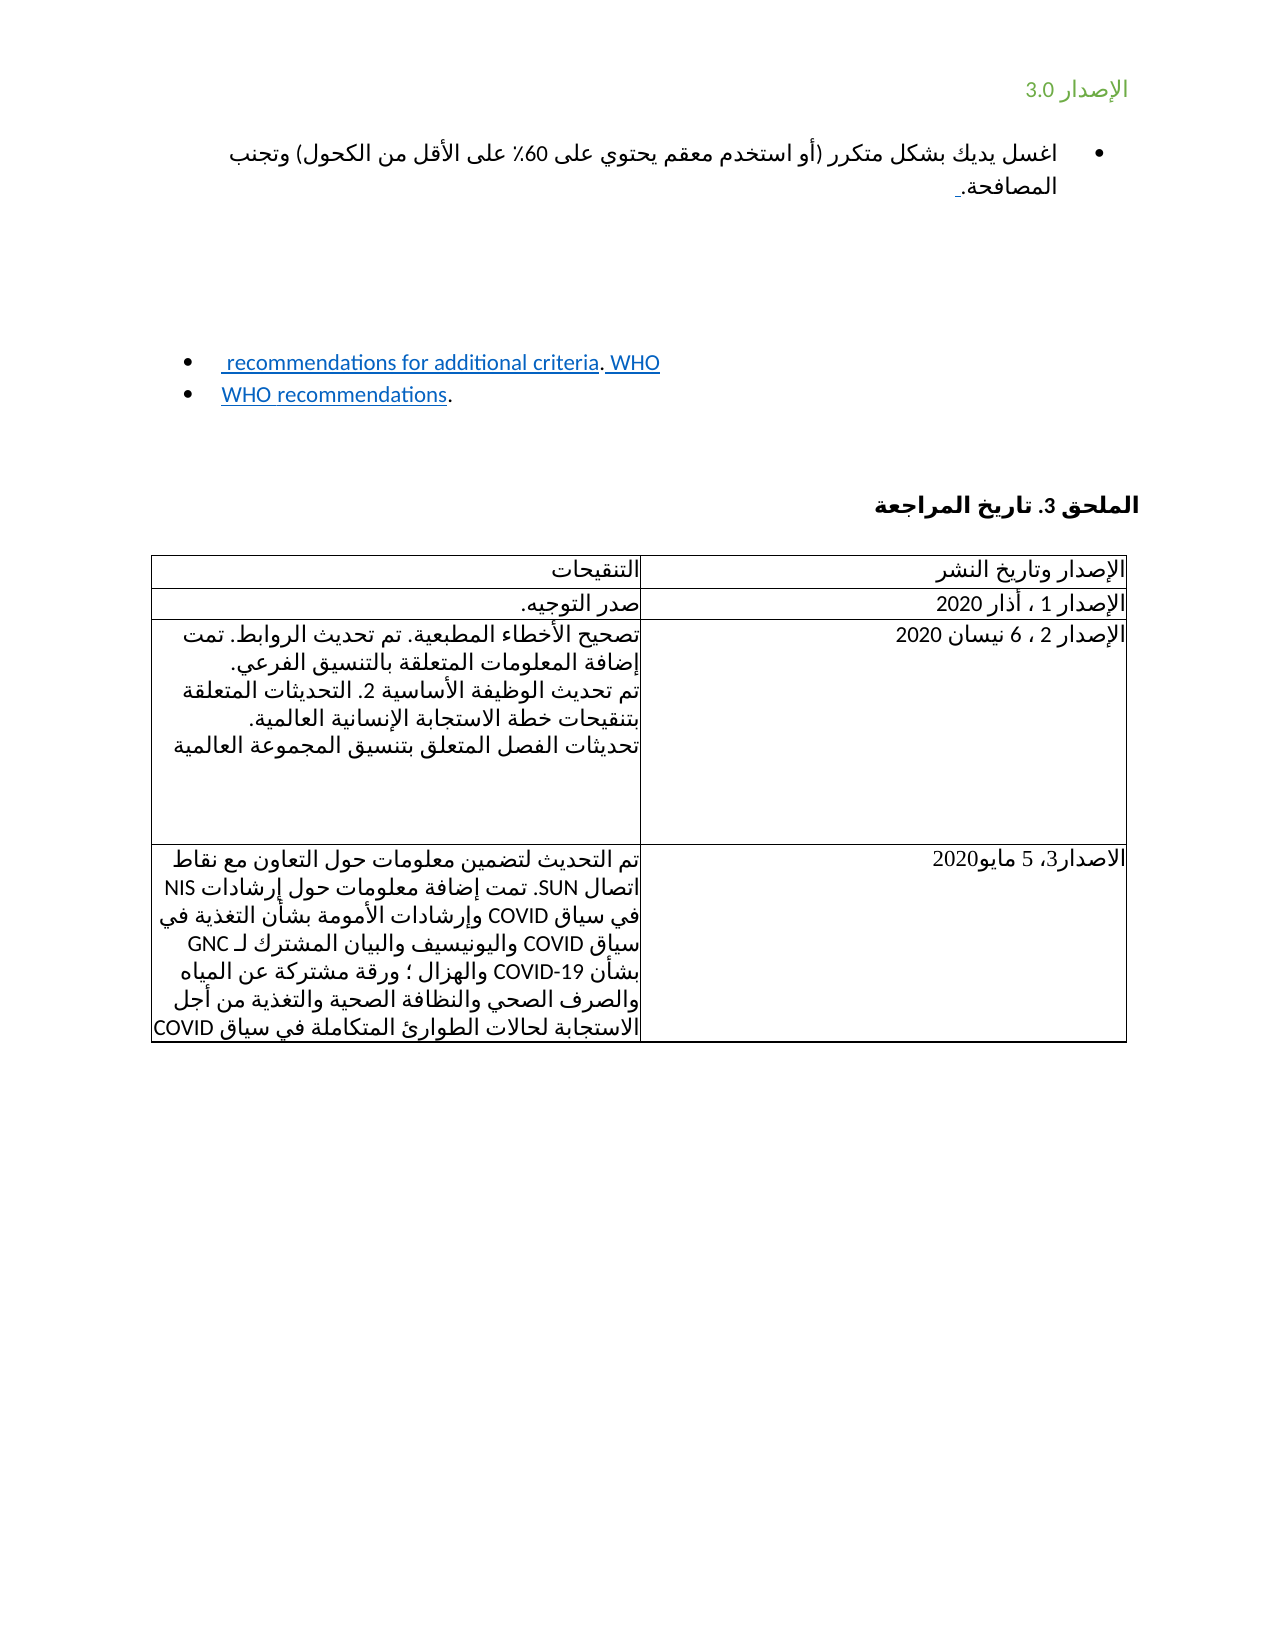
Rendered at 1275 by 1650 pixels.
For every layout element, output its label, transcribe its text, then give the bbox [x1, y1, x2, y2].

table_cell الاصدار3، 5 مايو2020 [641, 845, 1126, 1041]
table_header التنقيحات [152, 556, 640, 588]
table_header الإصدار وتاريخ النشر [641, 556, 1126, 588]
list WHO recommendations. [184, 381, 1126, 409]
table_cell الإصدار 2 ، 6 نيسان 2020 [641, 620, 1126, 844]
list اغسل يديك بشكل متكرر (أو استخدم معقم يحتوي على 60٪ على الأقل من الكحول) وتجنب المصافحة. [152, 139, 1095, 200]
table_cell تصحيح الأخطاء المطبعية. تم تحديث الروابط. تمت إضافة المعلومات المتعلقة بالتنسيق الفرعي. تم تحديث الوظيفة الأساسية 2. التحديثات المتعلقة بتنقيحات خطة الاستجابة الإنسانية العالمية. تحديثات الفصل المتعلق بتنسيق المجموعة العالمية [152, 620, 640, 844]
table_cell الإصدار 1 ، أذار 2020 [641, 589, 1126, 619]
list recommendations for additional criteria. WHO [184, 348, 1127, 376]
table_cell صدر التوجيه. [152, 589, 640, 619]
text الملحق 3. تاريخ المراجعة [139, 491, 1139, 519]
table_cell تم التحديث لتضمين معلومات حول التعاون مع نقاط اتصال SUN. تمت إضافة معلومات حول إرشادات NIS في سياق COVID وإرشادات الأمومة بشأن التغذية في سياق COVID واليونيسيف والبيان المشترك لـ GNC بشأن COVID-19 والهزال ؛ ورقة مشتركة عن المياه والصرف الصحي والنظافة الصحية والتغذية من أجل الاستجابة لحالات الطوارئ المتكاملة في سياق COVID [152, 845, 640, 1041]
